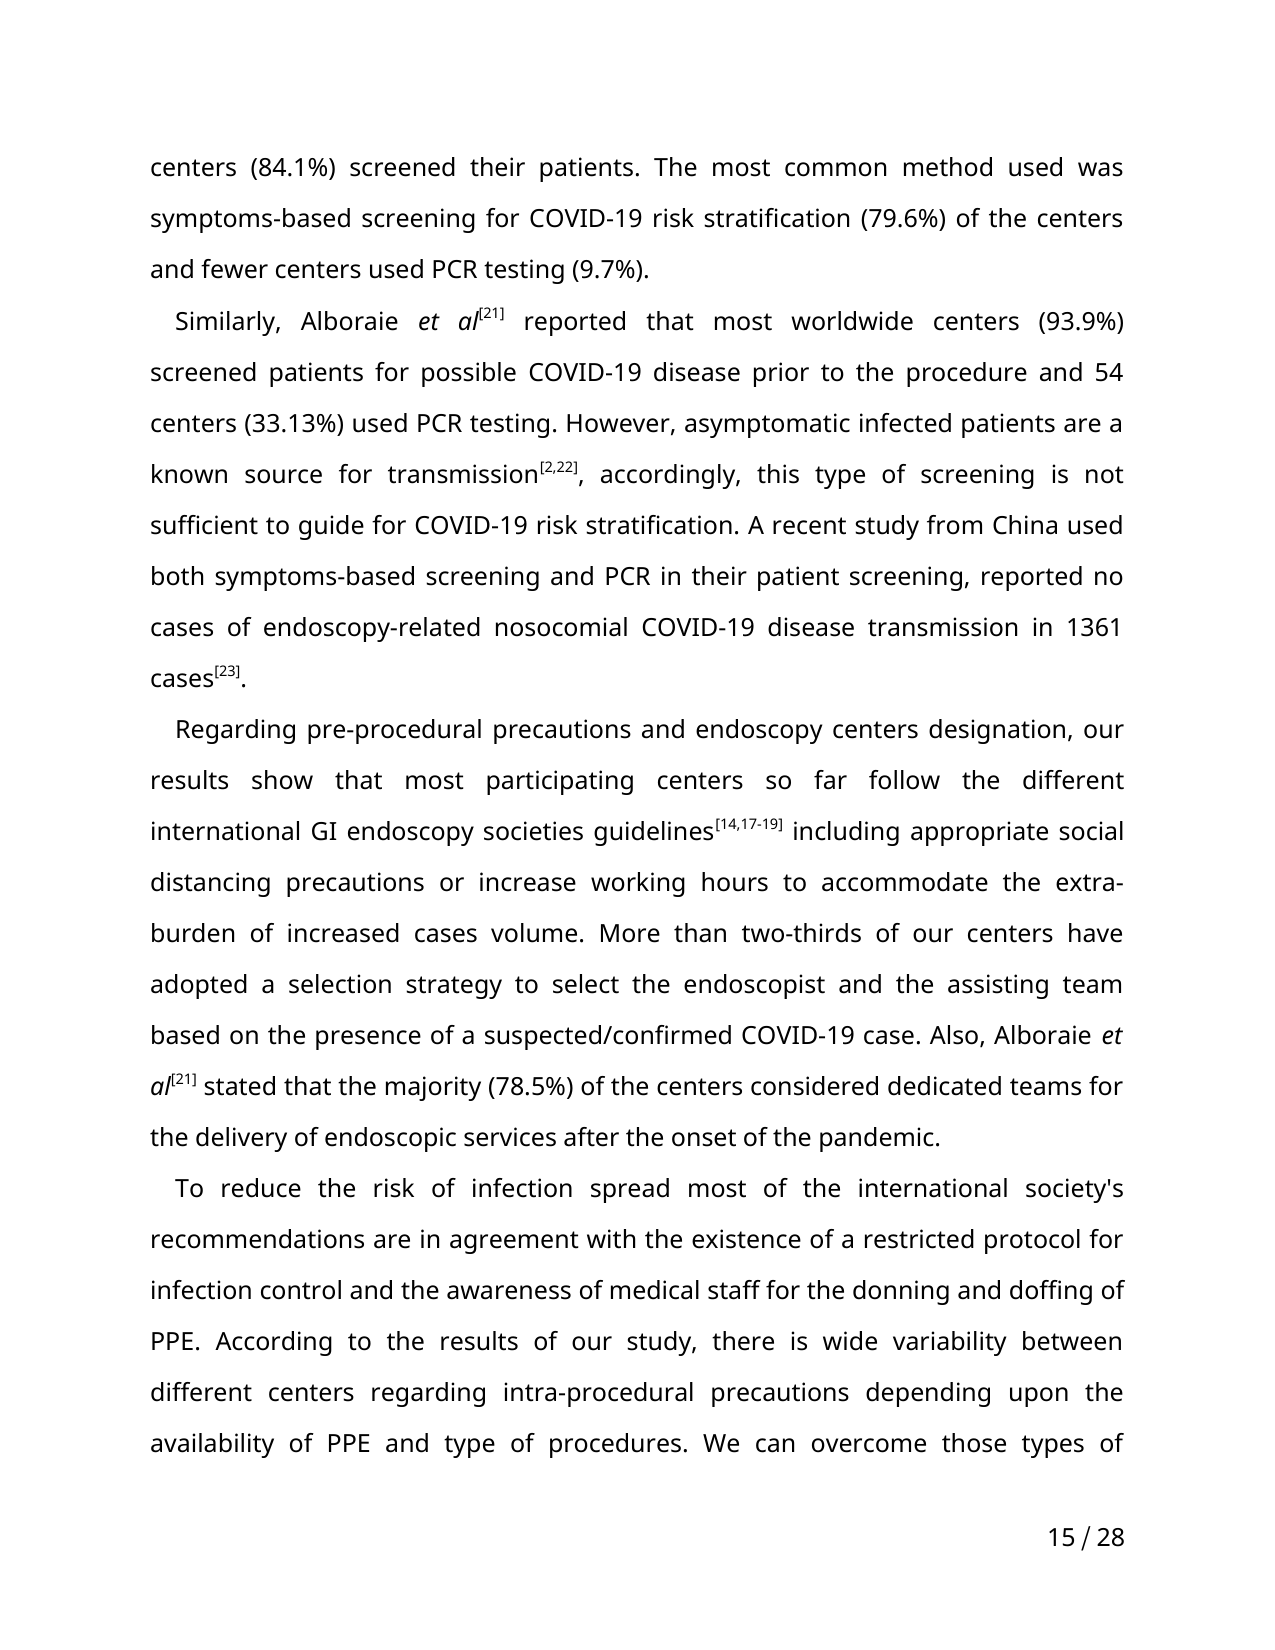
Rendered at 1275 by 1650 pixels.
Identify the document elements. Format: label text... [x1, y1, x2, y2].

text Similarly, Alboraie et al[21] reported that most worldwide centers (93.9%) screened patients for possible COVID-19 disease prior to the procedure and 54 centers (33.13%) used PCR testing. However, asymptomatic infected patients are a known source for transmission[2,22], accordingly, this type of screening is not sufficient to guide for COVID-19 risk stratification. A recent study from China used both symptoms-based screening and PCR in their patient screening, reported no cases of endoscopy-related nosocomial COVID-19 disease transmission in 1361 cases[23]. [150, 303, 1125, 694]
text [150, 1171, 1125, 1460]
text Regarding pre-procedural precautions and endoscopy centers designation, our results show that most participating centers so far follow the different international GI endoscopy societies guidelines[14,17-19] including appropriate social distancing precautions or increase working hours to accommodate the extra-burden of increased cases volume. More than two-thirds of our centers have adopted a selection strategy to select the endoscopist and the assisting team based on the presence of a suspected/confirmed COVID-19 case. Also, Alboraie et al[21] stated that the majority (78.5%) of the centers considered dedicated teams for the delivery of endoscopic services after the onset of the pandemic. [150, 711, 1125, 1154]
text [150, 150, 1125, 286]
